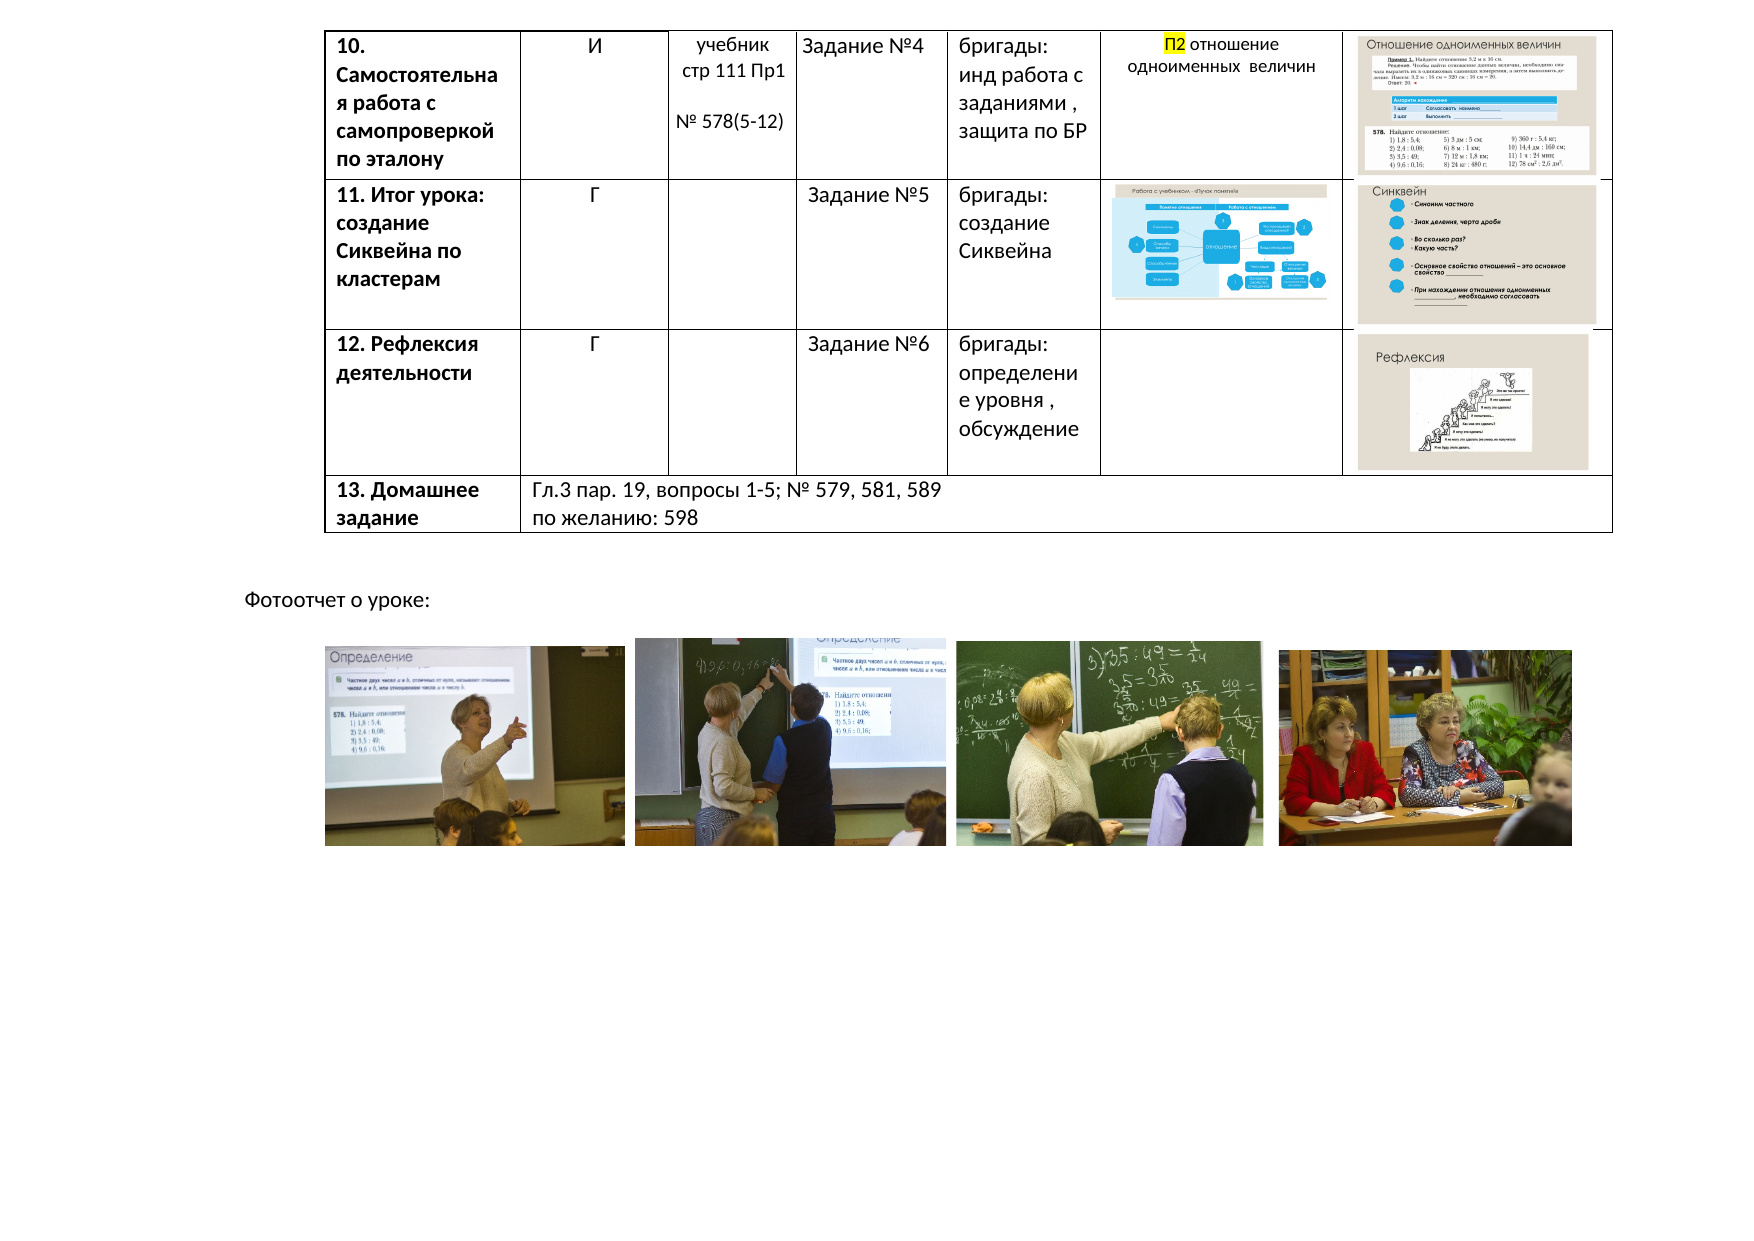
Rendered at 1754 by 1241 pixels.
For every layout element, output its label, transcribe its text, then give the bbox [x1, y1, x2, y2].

table_cell [1101, 180, 1342, 328]
table_cell [1601, 180, 1612, 328]
table_cell [1343, 330, 1353, 474]
table_cell И [521, 32, 668, 179]
table_cell П2 отношение одноименных величин [1101, 31, 1342, 179]
table_cell 10. Самостоятельная работа с самопроверкой по эталону [326, 32, 520, 179]
table_cell Гл.3 пар. 19, вопросы 1-5; № 579, 581, 589 по желанию: 598 [521, 476, 1612, 532]
table_cell Задание №4 [797, 31, 947, 179]
table_cell 11. Итог урока: создание Сиквейна по кластерам [326, 180, 520, 328]
table_cell 13. Домашнее задание [326, 476, 520, 532]
table_cell [1101, 330, 1342, 474]
text Фотоотчет о уроке: [244, 586, 1609, 614]
picture [1353, 31, 1601, 475]
table_cell бригады: создание Сиквейна [948, 180, 1100, 328]
table_cell Г [521, 180, 668, 328]
table_cell [669, 180, 796, 328]
picture [635, 638, 947, 846]
picture [325, 646, 625, 846]
table_cell бригады: определение уровня , обсуждение [948, 330, 1100, 474]
table_cell [1343, 180, 1353, 328]
table_cell бригады: инд работа с заданиями , защита по БР [948, 31, 1100, 179]
table_cell [1601, 31, 1612, 179]
table_cell [1593, 330, 1612, 474]
table_cell учебник стр 111 Пр1 № 578(5-12) [669, 31, 796, 179]
table_cell [1343, 31, 1353, 179]
table_cell Задание №6 [797, 330, 947, 474]
table_cell Задание №5 [797, 180, 947, 328]
picture [1112, 180, 1331, 304]
picture [956, 641, 1264, 846]
table_cell Г [521, 330, 668, 474]
picture [1278, 650, 1572, 846]
table_cell 12. Рефлексия деятельности [326, 330, 520, 474]
table_cell [669, 330, 796, 474]
